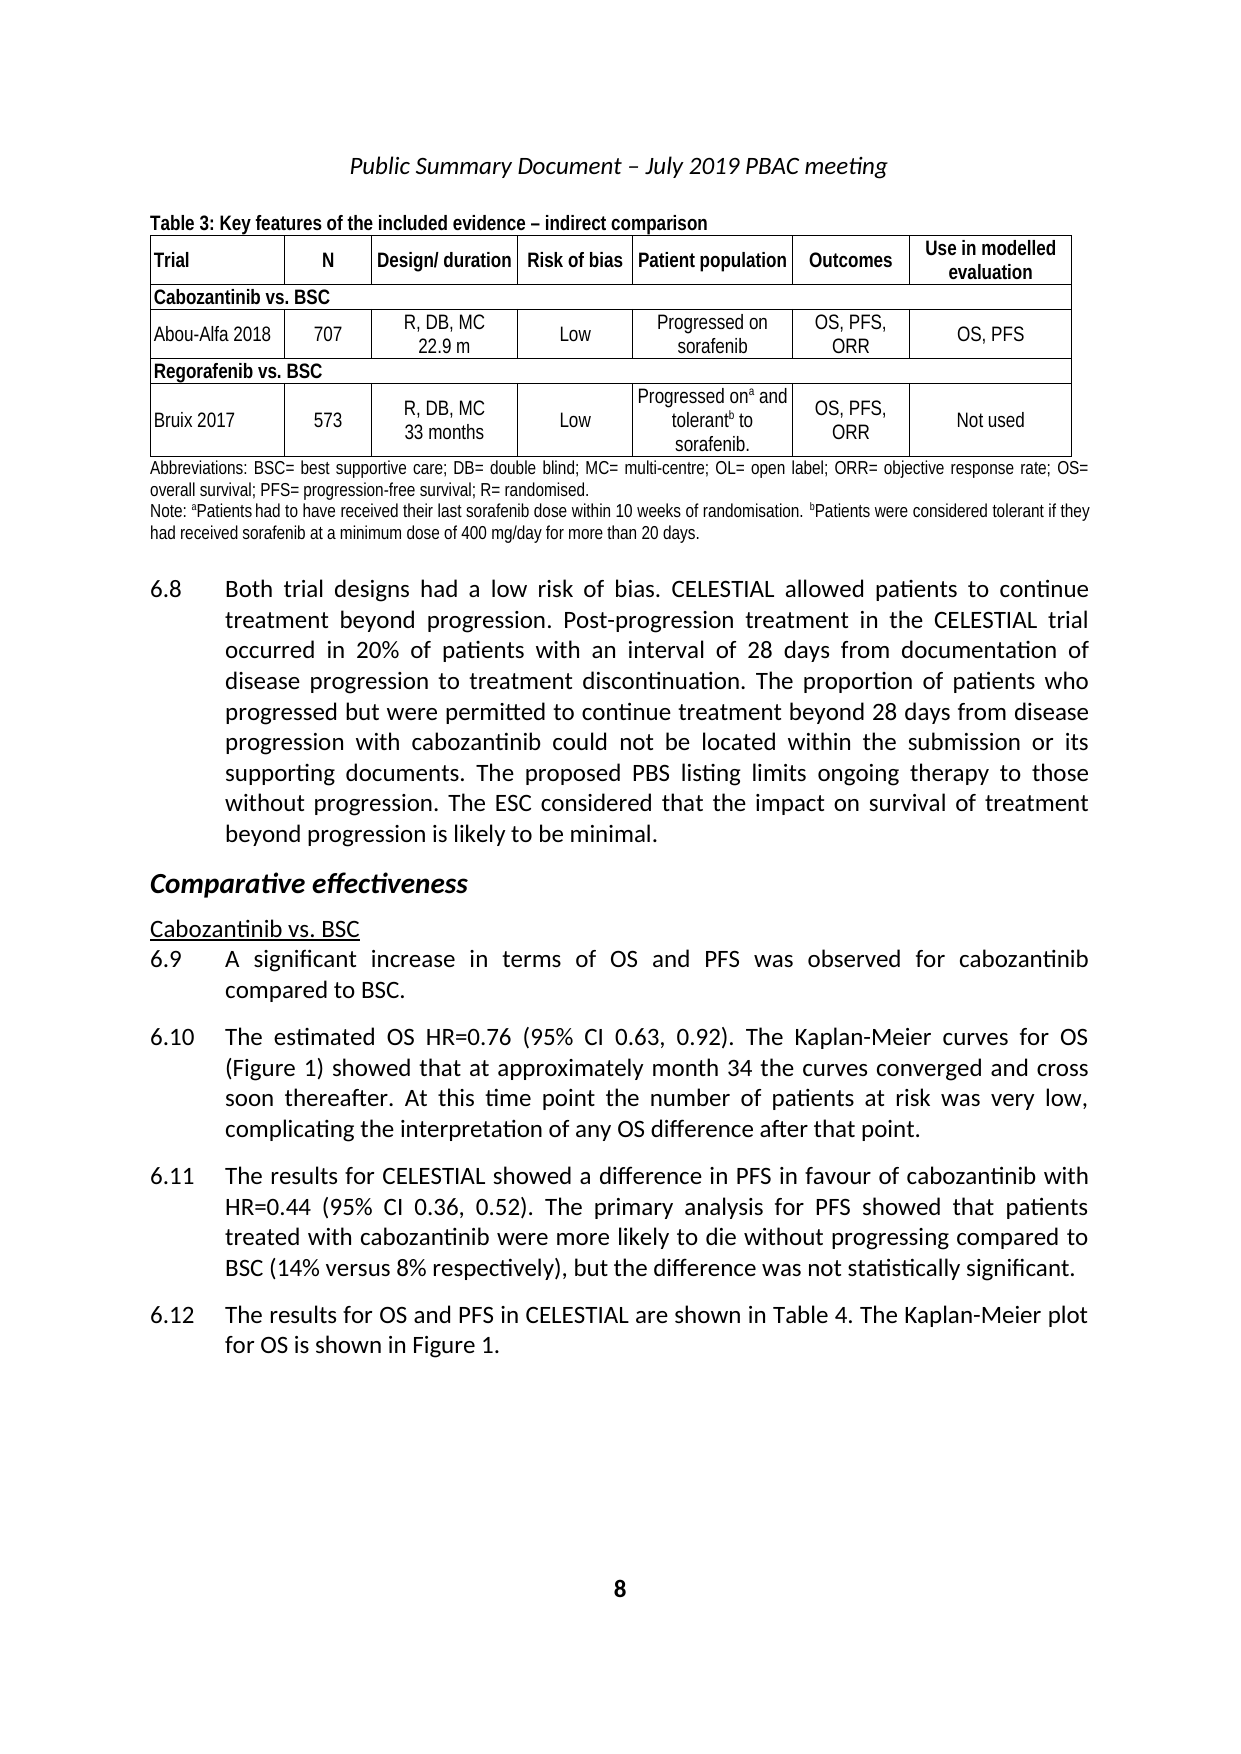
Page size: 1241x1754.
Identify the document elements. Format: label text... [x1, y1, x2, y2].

table_cell OS, PFS [910, 310, 1071, 358]
table_cell Low [518, 384, 632, 456]
list The results for OS and PFS in CELESTIAL are shown in Table 4. The Kaplan-Meier plot for OS is shown in Figure 1. [150, 1299, 1090, 1360]
table_cell OS, PFS, ORR [793, 310, 909, 358]
list A significant increase in terms of OS and PFS was observed for cabozantinib compared to BSC. [150, 944, 1090, 1005]
table_cell 707 [285, 310, 371, 358]
subtitle Comparative effectiveness [150, 865, 1090, 901]
list Both trial designs had a low risk of bias. CELESTIAL allowed patients to continue treatment beyond progression. Post-progression treatment in the CELESTIAL trial occurred in 20% of patients with an interval of 28 days from documentation of disease progression to treatment discontinuation. The proportion of patients who progressed but were permitted to continue treatment beyond 28 days from disease progression with cabozantinib could not be located within the submission or its supporting documents. The proposed PBS listing limits ongoing therapy to those without progression. The ESC considered that the impact on survival of treatment beyond progression is likely to be minimal. [150, 574, 1090, 848]
table_cell Bruix 2017 [151, 384, 284, 456]
table_cell Cabozantinib vs. BSC [151, 285, 1071, 309]
table_header Use in modelled evaluation [910, 236, 1071, 284]
table_cell OS, PFS, ORR [793, 384, 909, 456]
list The results for CELESTIAL showed a difference in PFS in favour of cabozantinib with HR=0.44 (95% CI 0.36, 0.52). The primary analysis for PFS showed that patients treated with cabozantinib were more likely to die without progressing compared to BSC (14% versus 8% respectively), but the difference was not statistically significant. [150, 1160, 1090, 1282]
table_cell R, DB, MC 33 months [372, 384, 517, 456]
table_cell Progressed ona and tolerantb to sorafenib. [633, 384, 792, 456]
text Note: aPatients had to have received their last sorafenib dose within 10 weeks of randomisation. bPatients were considered tolerant if they had received sorafenib at a minimum dose of 400 mg/day for more than 20 days. [150, 500, 1090, 543]
table_header N [285, 236, 371, 284]
text Cabozantinib vs. BSC [150, 913, 1090, 944]
text Table 3: Key features of the included evidence – indirect comparison [150, 211, 1090, 235]
table_header Trial [151, 236, 284, 284]
table_header Outcomes [793, 236, 909, 284]
text Abbreviations: BSC= best supportive care; DB= double blind; MC= multi-centre; OL= open label; ORR= objective response rate; OS= overall survival; PFS= progression-free survival; R= randomised. [150, 457, 1090, 500]
table_cell 573 [285, 384, 371, 456]
list The estimated OS HR=0.76 (95% CI 0.63, 0.92). The Kaplan-Meier curves for OS (Figure 1) showed that at approximately month 34 the curves converged and cross soon thereafter. At this time point the number of patients at risk was very low, complicating the interpretation of any OS difference after that point. [150, 1021, 1090, 1143]
table_header Patient population [633, 236, 792, 284]
table_cell Regorafenib vs. BSC [151, 359, 1071, 383]
table_cell Abou-Alfa 2018 [151, 310, 284, 358]
table_header Risk of bias [518, 236, 632, 284]
table_cell Low [518, 310, 632, 358]
table_header Design/ duration [372, 236, 517, 284]
table_cell Not used [910, 384, 1071, 456]
table_cell Progressed on sorafenib [633, 310, 792, 358]
table_cell R, DB, MC 22.9 m [372, 310, 517, 358]
